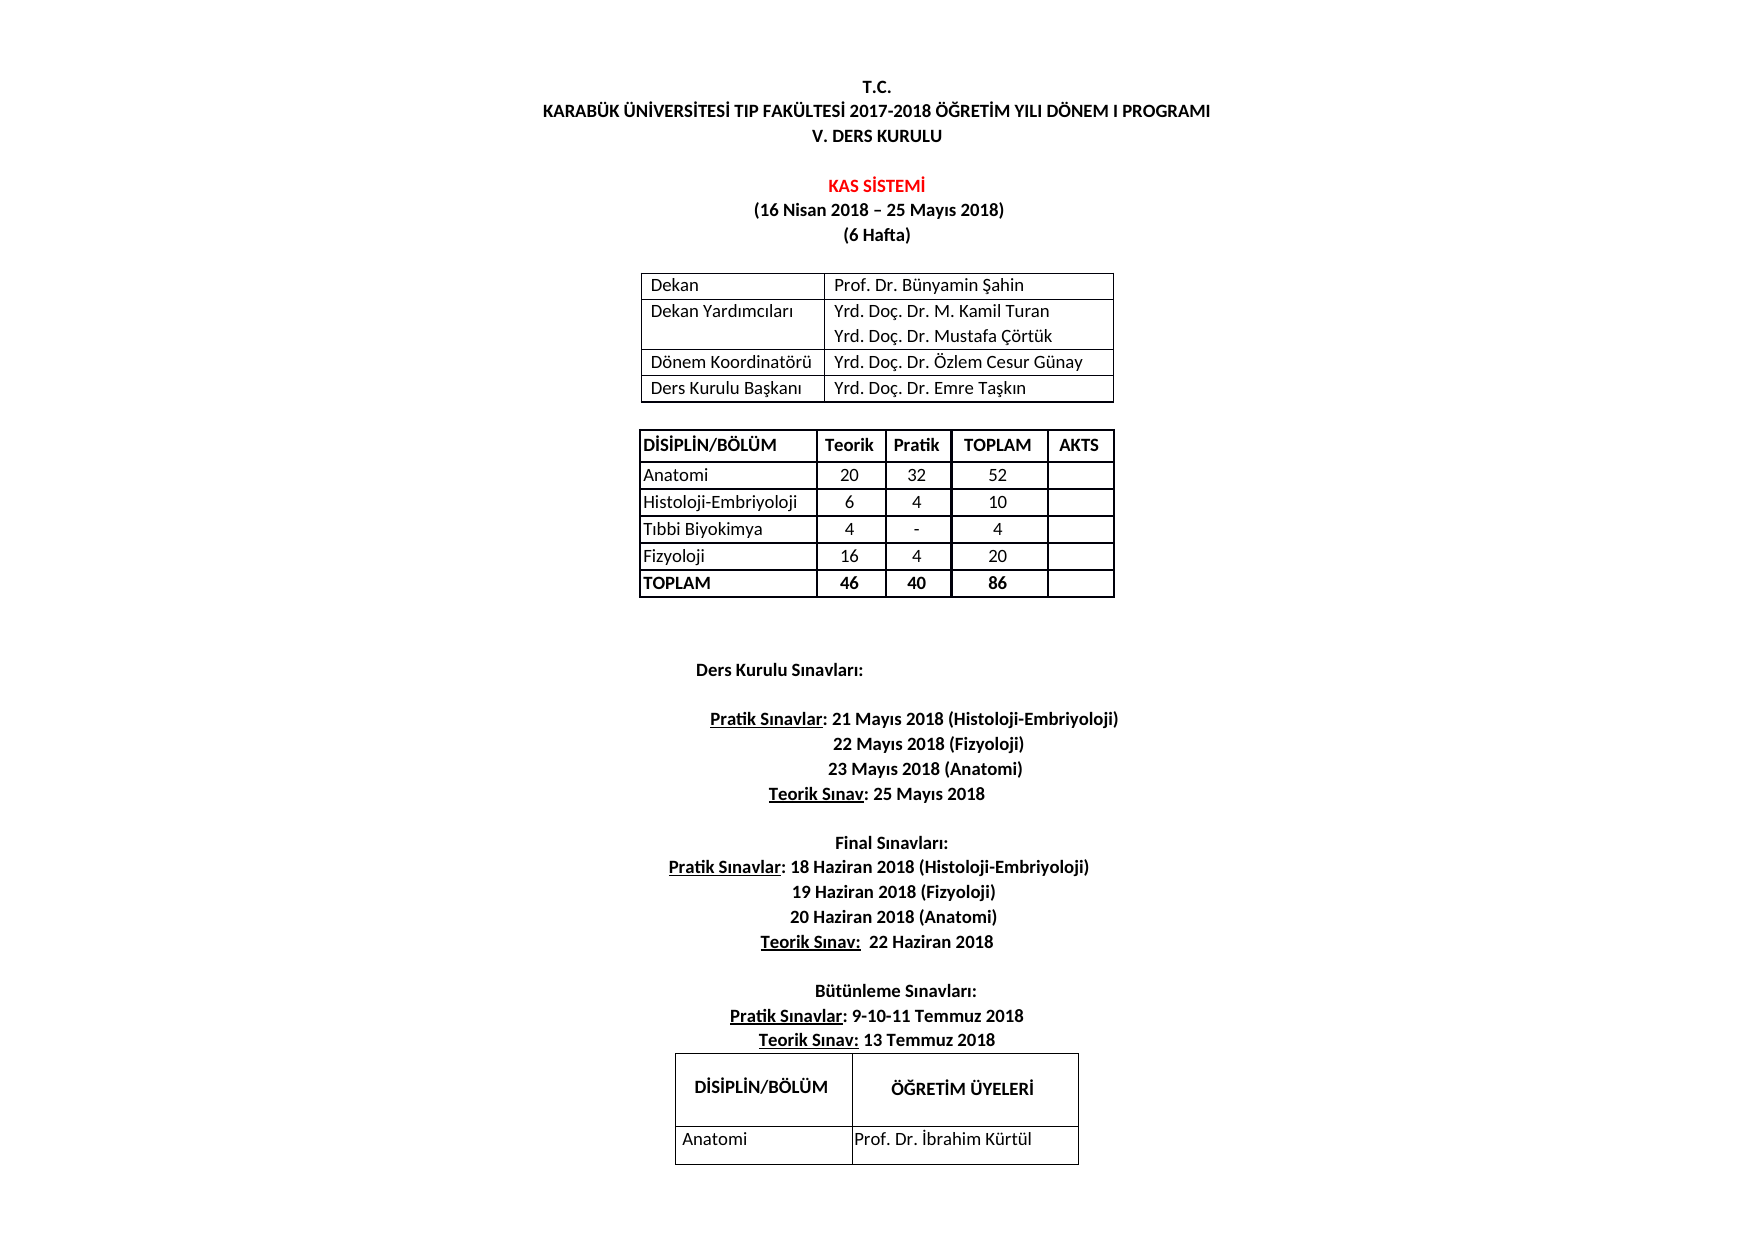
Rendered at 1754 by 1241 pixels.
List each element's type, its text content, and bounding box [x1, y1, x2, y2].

table_cell 20 [818, 463, 885, 488]
table_cell [1049, 463, 1113, 488]
table_cell 40 [887, 571, 950, 596]
table_cell Yrd. Doç. Dr. M. Kamil Turan Yrd. Doç. Dr. Mustafa Çörtük [825, 300, 1113, 349]
table_cell TOPLAM [641, 571, 816, 596]
table_cell Fizyoloji [641, 544, 816, 569]
table_header TOPLAM [953, 431, 1047, 461]
table_header AKTS [1049, 431, 1113, 461]
table_cell 4 [953, 517, 1047, 542]
text Pratik Sınavlar: 18 Haziran 2018 (Histoloji-Embriyoloji) [75, 856, 1679, 879]
table_cell Tıbbi Biyokimya [641, 517, 816, 542]
table_cell Dönem Koordinatörü [642, 350, 824, 375]
table_cell - [887, 517, 950, 542]
table_cell 20 [953, 544, 1047, 569]
text Teorik Sınav: 25 Mayıs 2018 [75, 782, 1679, 804]
text (6 Hafta) [75, 223, 1679, 246]
table_cell 46 [818, 571, 885, 596]
table_header DİSİPLİN/BÖLÜM [676, 1054, 852, 1126]
text 20 Haziran 2018 (Anatomi) [75, 905, 1679, 928]
table_cell Yrd. Doç. Dr. Özlem Cesur Günay [825, 350, 1113, 375]
text Final Sınavları: [75, 831, 1679, 854]
text 19 Haziran 2018 (Fizyoloji) [75, 880, 1679, 903]
table_cell 16 [818, 544, 885, 569]
text 22 Mayıs 2018 (Fizyoloji) [75, 732, 1679, 755]
table_cell [1049, 571, 1113, 596]
text Teorik Sınav: 22 Haziran 2018 [75, 930, 1679, 953]
table_header ÖĞRETİM ÜYELERİ [853, 1054, 1078, 1126]
table_cell 4 [887, 544, 950, 569]
table_header Dekan [642, 274, 824, 298]
table_cell Yrd. Doç. Dr. Emre Taşkın [825, 376, 1113, 401]
table_cell [1049, 490, 1113, 515]
table_cell [1049, 517, 1113, 542]
text Bütünleme Sınavları: [75, 979, 1679, 1002]
table_cell 4 [818, 517, 885, 542]
table_header Teorik [818, 431, 885, 461]
table_cell 6 [818, 490, 885, 515]
table_cell Anatomi [641, 463, 816, 488]
text KARABÜK ÜNİVERSİTESİ TIP FAKÜLTESİ 2017-2018 ÖĞRETİM YILI DÖNEM I PROGRAMI [75, 100, 1679, 123]
text Pratik Sınavlar: 21 Mayıs 2018 (Histoloji-Embriyoloji) [150, 708, 1679, 731]
table_cell [1049, 544, 1113, 569]
table_cell 86 [953, 571, 1047, 596]
table_header Prof. Dr. Bünyamin Şahin [825, 274, 1113, 298]
text Ders Kurulu Sınavları: [675, 658, 1679, 681]
table_cell 32 [887, 463, 950, 488]
table_cell 4 [887, 490, 950, 515]
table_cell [853, 1127, 1078, 1164]
text (16 Nisan 2018 – 25 Mayıs 2018) [75, 198, 1679, 221]
table_cell 10 [953, 490, 1047, 515]
text V. DERS KURULU [75, 124, 1679, 147]
text KAS SİSTEMİ [75, 174, 1679, 197]
text T.C. [75, 75, 1679, 98]
table_cell Anatomi [676, 1127, 852, 1164]
table_cell 52 [953, 463, 1047, 488]
text Teorik Sınav: 13 Temmuz 2018 [75, 1028, 1679, 1051]
table_cell Histoloji-Embriyoloji [641, 490, 816, 515]
table_header Pratik [887, 431, 950, 461]
table_cell Ders Kurulu Başkanı [642, 376, 824, 401]
table_header DİSİPLİN/BÖLÜM [641, 431, 816, 461]
table_cell Dekan Yardımcıları [642, 300, 824, 349]
text Pratik Sınavlar: 9-10-11 Temmuz 2018 [75, 1004, 1679, 1027]
text 23 Mayıs 2018 (Anatomi) [75, 757, 1679, 780]
